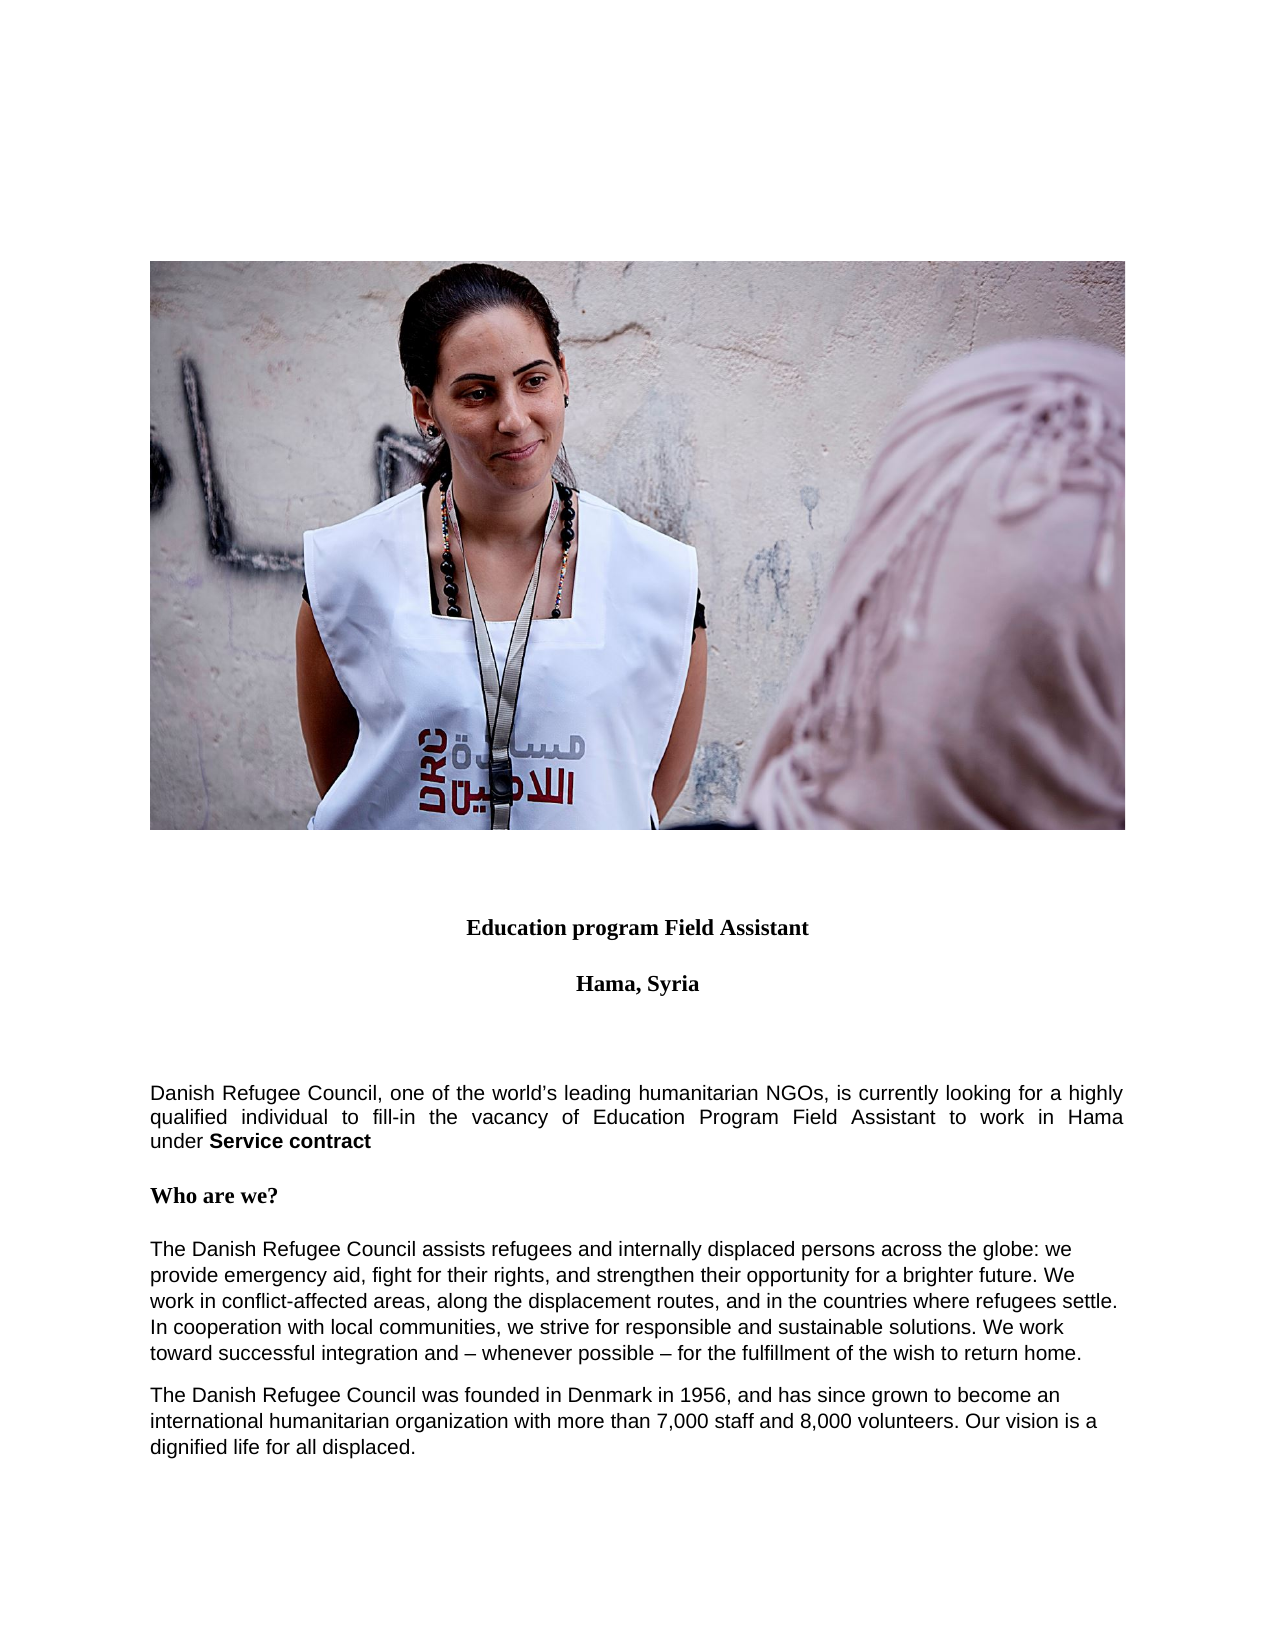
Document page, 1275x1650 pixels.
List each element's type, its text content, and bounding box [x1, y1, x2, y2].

text Hama, Syria [150, 970, 1125, 996]
text Danish Refugee Council, one of the world’s leading humanitarian NGOs, is currently looking for a highly qualified individual to fill-in the vacancy of Education Program Field Assistant to work in Hama under Service contract [150, 1081, 1125, 1153]
text The Danish Refugee Council was founded in Denmark in 1956, and has since grown to become an international humanitarian organization with more than 7,000 staff and 8,000 volunteers. Our vision is a dignified life for all displaced. [150, 1383, 1125, 1459]
picture [150, 261, 1125, 830]
text Who are we? [150, 1182, 1125, 1208]
text The Danish Refugee Council assists refugees and internally displaced persons across the globe: we provide emergency aid, fight for their rights, and strengthen their opportunity for a brighter future. We work in conflict-affected areas, along the displacement routes, and in the countries where refugees settle. In cooperation with local communities, we strive for responsible and sustainable solutions. We work toward successful integration and – whenever possible – for the fulfillment of the wish to return home. [150, 1237, 1125, 1364]
text Education program Field Assistant [150, 914, 1125, 941]
